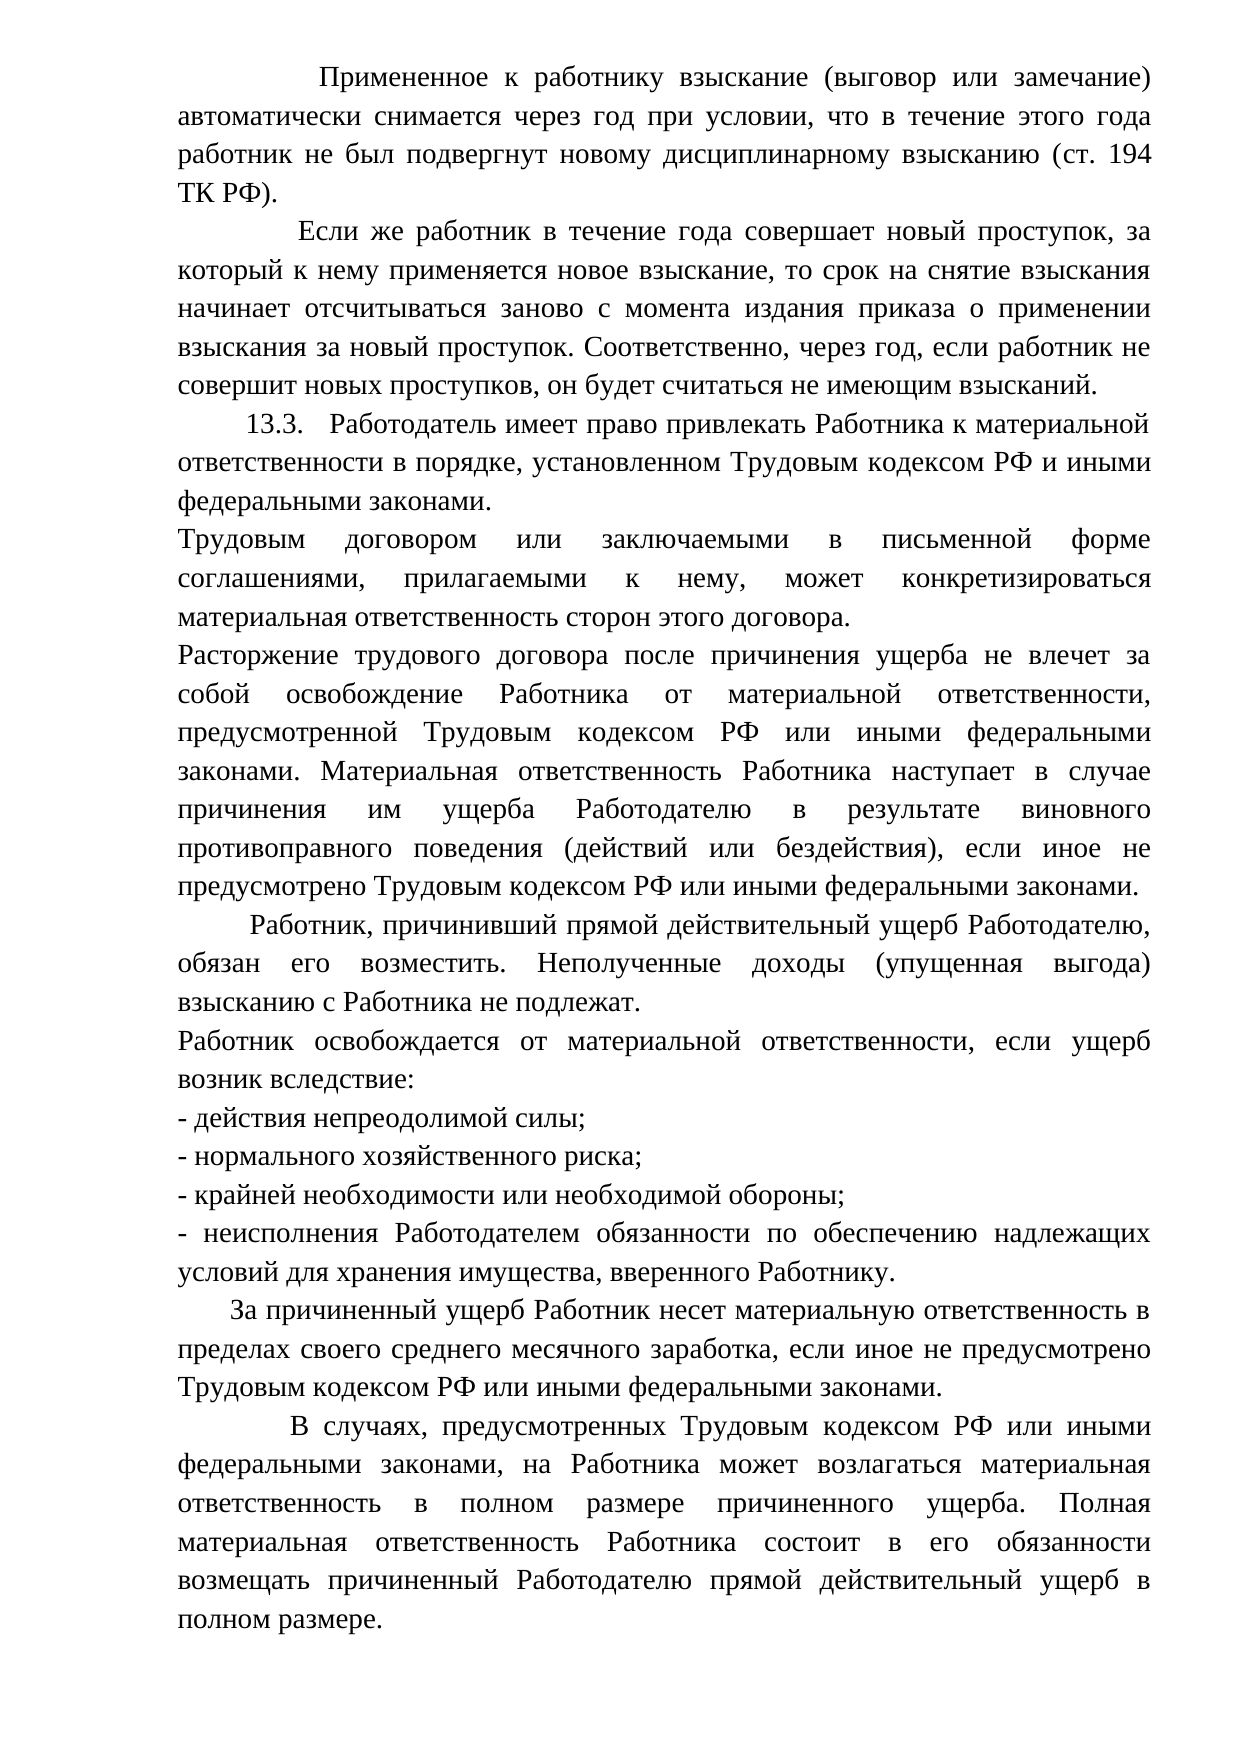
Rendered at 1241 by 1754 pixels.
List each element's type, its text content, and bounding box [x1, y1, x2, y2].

text 13.3. Работодатель имеет право привлекать Работника к материальной ответственности в порядке, установленном Трудовым кодексом РФ и иными федеральными законами. [177, 406, 1152, 517]
text - нормального хозяйственного риска; [177, 1138, 1152, 1172]
text В случаях, предусмотренных Трудовым кодексом РФ или иными федеральными законами, на Работника может возлагаться материальная ответственность в полном размере причиненного ущерба. Полная материальная ответственность Работника состоит в его обязанности возмещать причиненный Работодателю прямой действительный ущерб в полном размере. [177, 1408, 1152, 1634]
text - действия непреодолимой силы; [177, 1100, 1152, 1133]
text За причиненный ущерб Работник несет материальную ответственность в пределах своего среднего месячного заработка, если иное не предусмотрено Трудовым кодексом РФ или иными федеральными законами. [177, 1292, 1152, 1403]
text Если же работник в течение года совершает новый проступок, за который к нему применяется новое взыскание, то срок на снятие взыскания начинает отсчитываться заново с момента издания приказа о применении взыскания за новый проступок. Соответственно, через год, если работник не совершит новых проступков, он будет считаться не имеющим взысканий. [177, 213, 1152, 401]
text Работник освобождается от материальной ответственности, если ущерб возник вследствие: [177, 1023, 1152, 1095]
text - крайней необходимости или необходимой обороны; [177, 1177, 1152, 1210]
text - неисполнения Работодателем обязанности по обеспечению надлежащих условий для хранения имущества, вверенного Работнику. [177, 1215, 1152, 1287]
text Расторжение трудового договора после причинения ущерба не влечет за собой освобождение Работника от материальной ответственности, предусмотренной Трудовым кодексом РФ или иными федеральными законами. Материальная ответственность Работника наступает в случае причинения им ущерба Работодателю в результате виновного противоправного поведения (действий или бездействия), если иное не предусмотрено Трудовым кодексом РФ или иными федеральными законами. [177, 637, 1152, 902]
text Работник, причинивший прямой действительный ущерб Работодателю, обязан его возместить. Неполученные доходы (упущенная выгода) взысканию с Работника не подлежат. [177, 907, 1152, 1018]
text Примененное к работнику взыскание (выговор или замечание) автоматически снимается через год при условии, что в течение этого года работник не был подвергнут новому дисциплинарному взысканию (ст. 194 ТК РФ). [177, 59, 1152, 208]
text Трудовым договором или заключаемыми в письменной форме соглашениями, прилагаемыми к нему, может конкретизироваться материальная ответственность сторон этого договора. [177, 522, 1152, 632]
